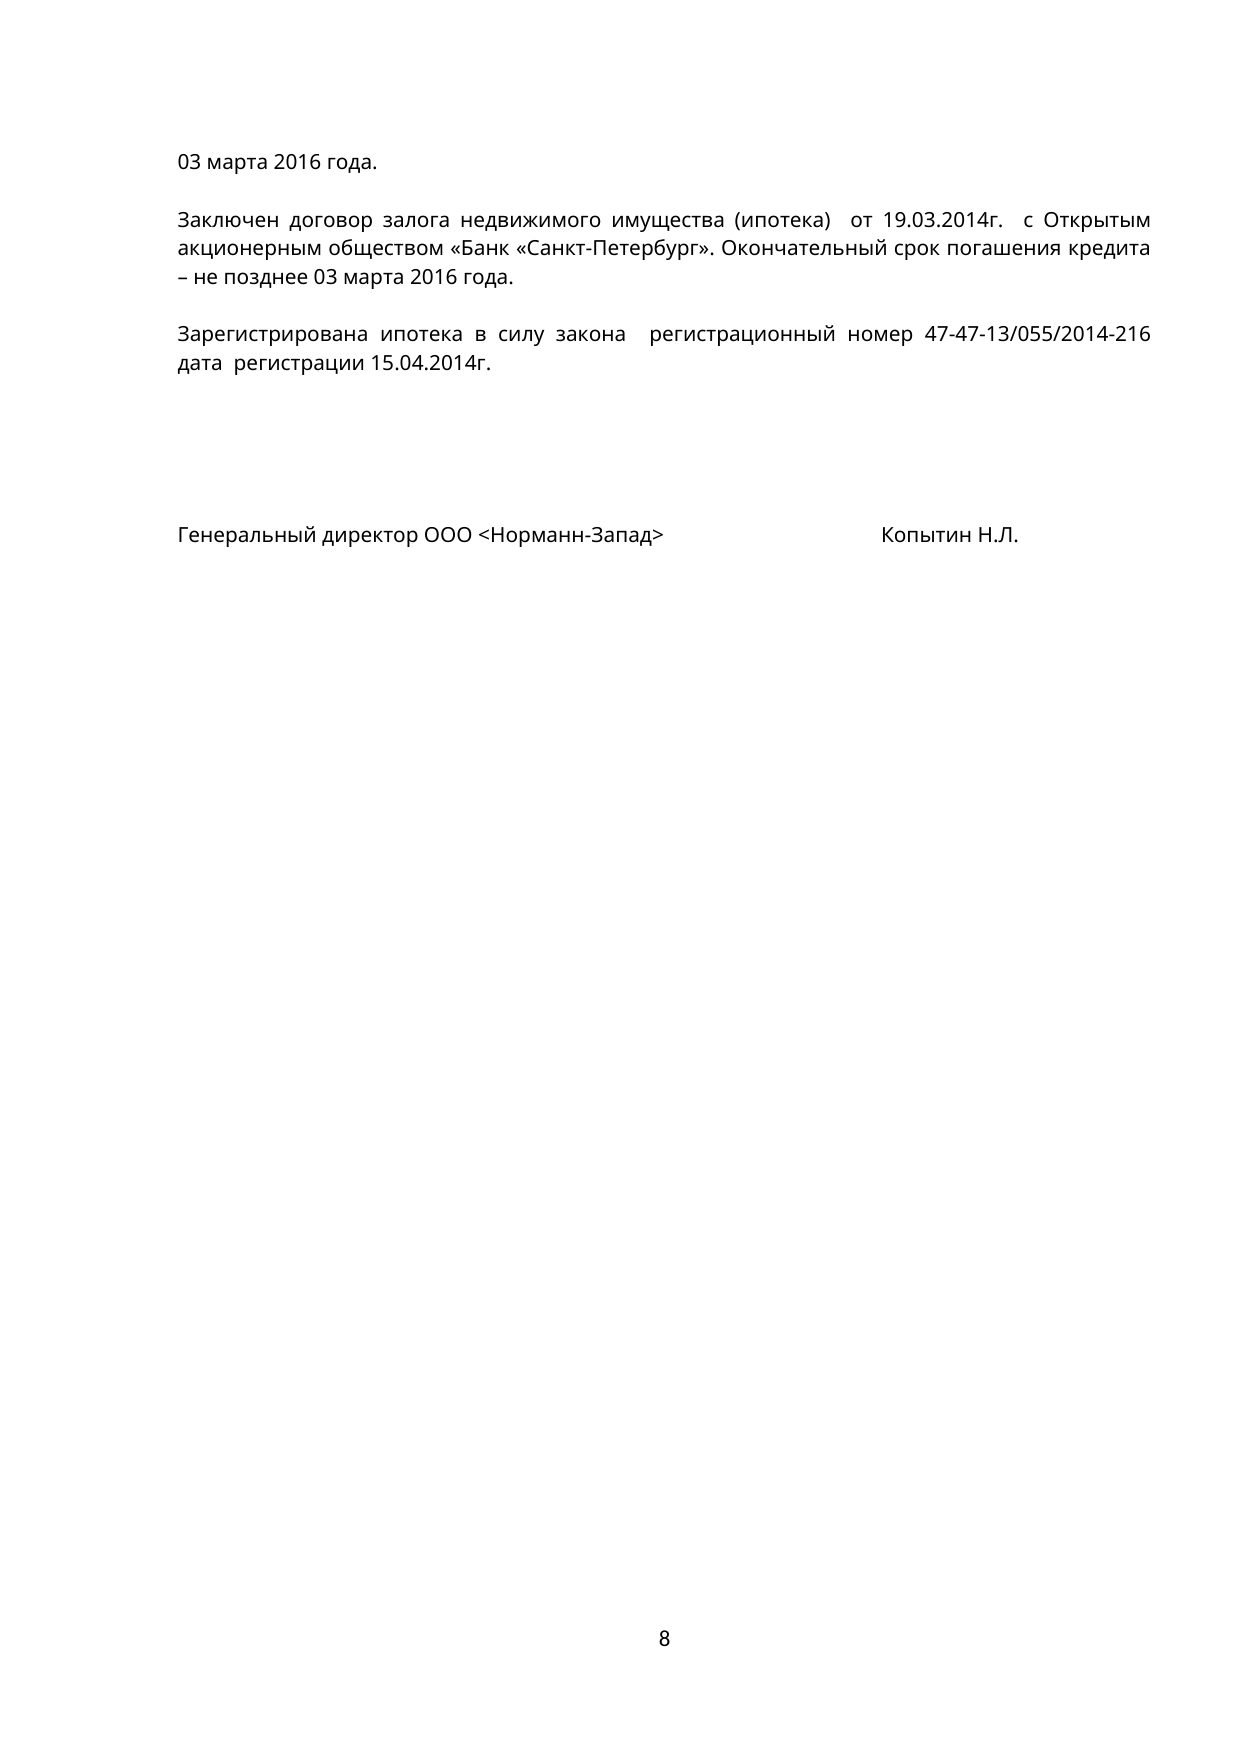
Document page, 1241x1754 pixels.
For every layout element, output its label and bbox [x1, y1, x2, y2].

table_cell [177, 118, 1152, 549]
